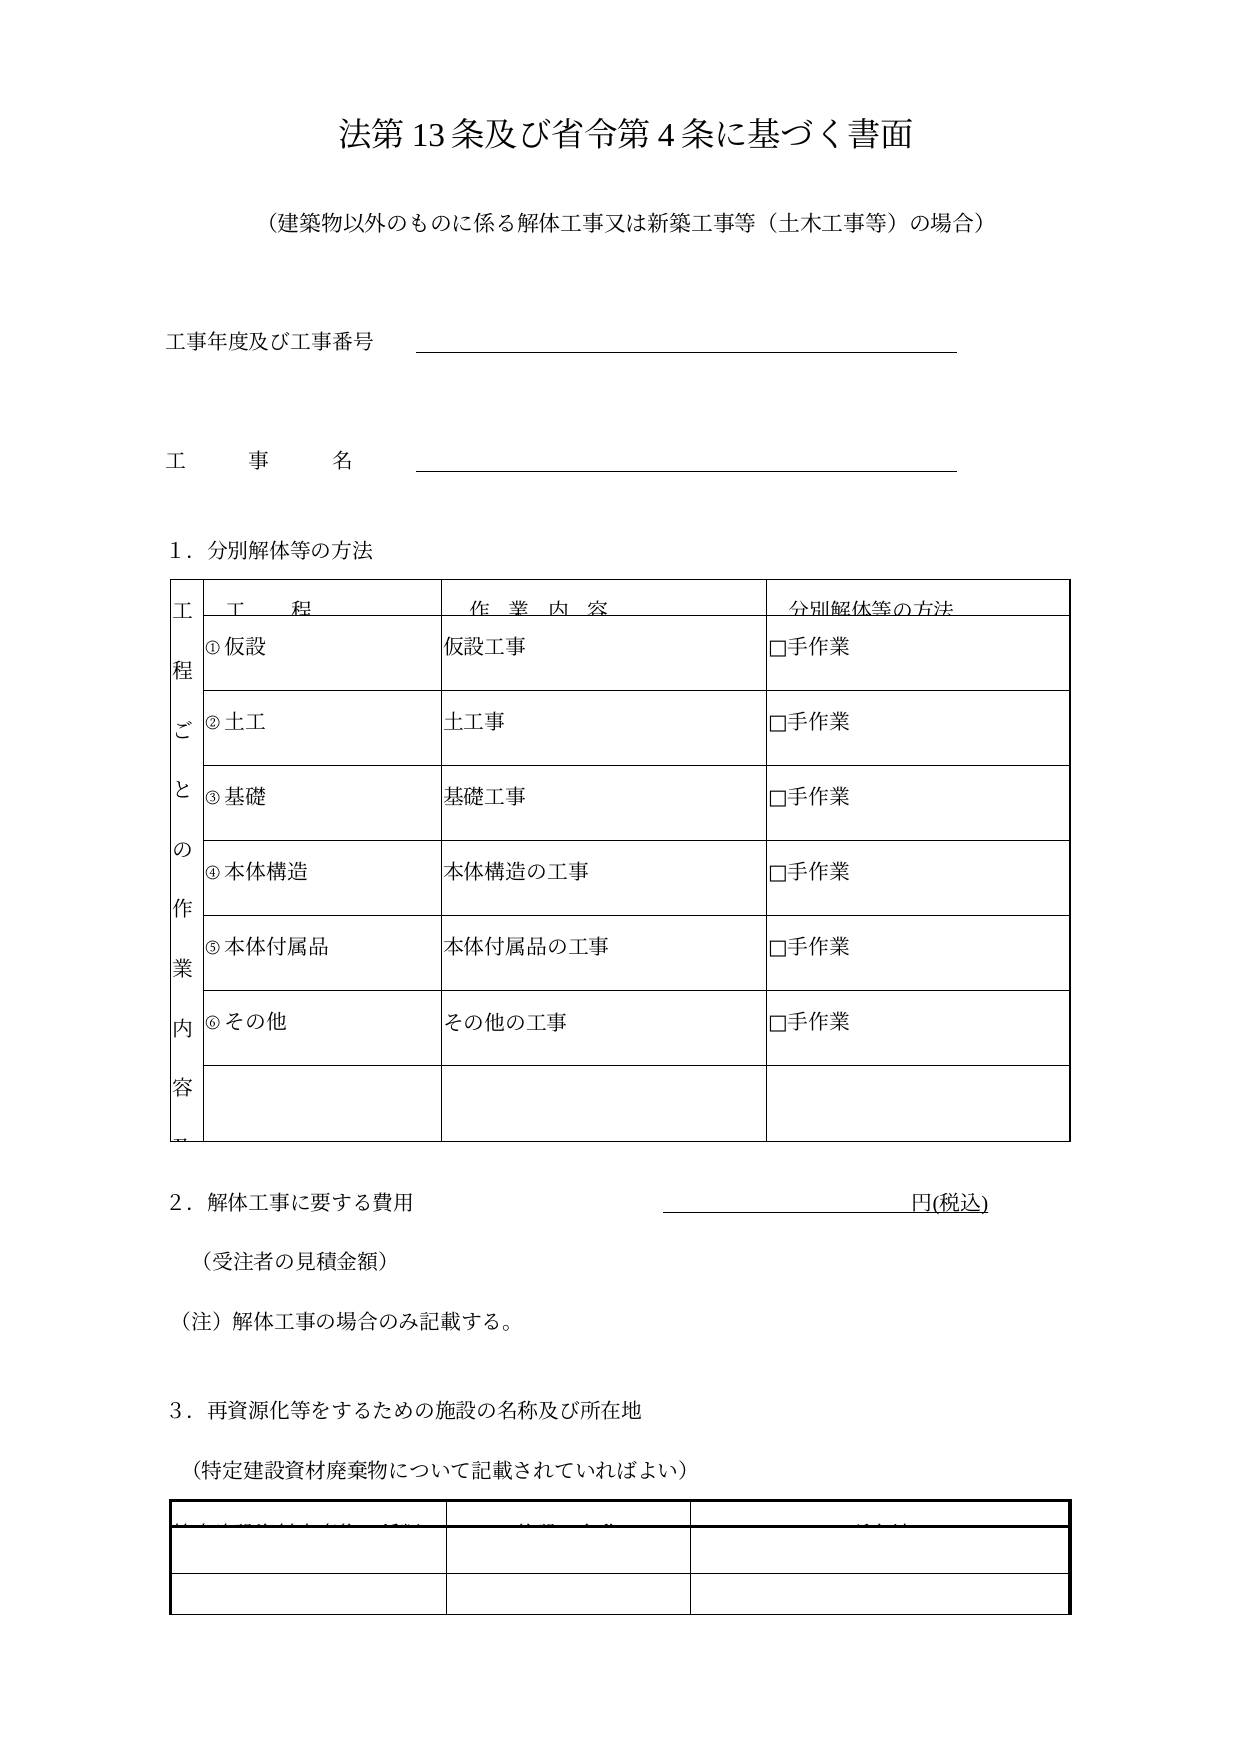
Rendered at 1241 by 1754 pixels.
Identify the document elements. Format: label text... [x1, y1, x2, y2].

table_cell [172, 1528, 446, 1573]
table_cell [204, 1066, 441, 1141]
table_cell 土工事 □有 □無 [442, 691, 766, 764]
table_cell 仮設工事 □有 □無 [442, 616, 766, 689]
table_cell □手作業 □手作業・機械作業の併用 [767, 766, 1069, 840]
table_cell 基礎工事 □有 □無 [442, 766, 766, 840]
table_cell ①仮設 [204, 616, 441, 689]
table_cell □手作業 □手作業・機械作業の併用 [767, 841, 1069, 915]
table_cell ③基礎 [204, 766, 441, 840]
table_cell □手作業 □手作業・機械作業の併用 [767, 691, 1069, 764]
text 工 事 名 [165, 430, 1087, 490]
table_header 施設の名称 [447, 1502, 690, 1525]
table_cell 本体付属品の工事 □有 □無 [442, 916, 766, 990]
table_cell [172, 1574, 446, 1614]
text ２．解体工事に要する費用 円(税込) [165, 1171, 1087, 1231]
table_header 分別解体等の方法 [767, 580, 1069, 615]
text （注）解体工事の場合のみ記載する。 [165, 1291, 1087, 1350]
text ３．再資源化等をするための施設の名称及び所在地 [165, 1380, 1087, 1439]
table_cell ②土工 [204, 691, 441, 764]
table_header 作業内容 [442, 580, 766, 615]
table_cell その他の工事 □有 □無 [442, 991, 766, 1065]
table_cell ⑤本体付属品 [204, 916, 441, 990]
text （建築物以外のものに係る解体工事又は新築工事等（土木工事等）の場合） [165, 192, 1087, 251]
table_cell ⑥その他 （ ） [204, 991, 441, 1065]
table_cell [767, 1066, 1069, 1141]
table_cell [447, 1528, 690, 1573]
table_cell □手作業 □手作業・機械作業の併用 [767, 616, 1069, 689]
text 法第13条及び省令第4条に基づく書面 [165, 102, 1087, 162]
text １．分別解体等の方法 [165, 519, 1087, 579]
table_header 特定建設資材廃棄物の種類 [172, 1502, 446, 1525]
text （受注者の見積金額） [165, 1231, 1087, 1291]
table_cell [691, 1528, 1068, 1573]
table_cell ④本体構造 [204, 841, 441, 915]
table_header 所在地 [691, 1502, 1068, 1525]
text （特定建設資材廃棄物について記載されていればよい） [165, 1439, 1087, 1499]
table_cell [691, 1574, 1068, 1614]
text 工事年度及び工事番号 [165, 311, 1087, 371]
table_header 工 程 ご と の 作 業 内 容 及 び 解 体 方 法 [171, 580, 203, 1141]
table_header 工程 [204, 580, 441, 615]
table_cell 本体構造の工事 □有 □無 [442, 841, 766, 915]
table_cell □手作業 □手作業・機械作業の併用 [767, 991, 1069, 1065]
table_cell [447, 1574, 690, 1614]
table_cell [442, 1066, 766, 1141]
table_cell □手作業 □手作業・機械作業の併用 [767, 916, 1069, 990]
